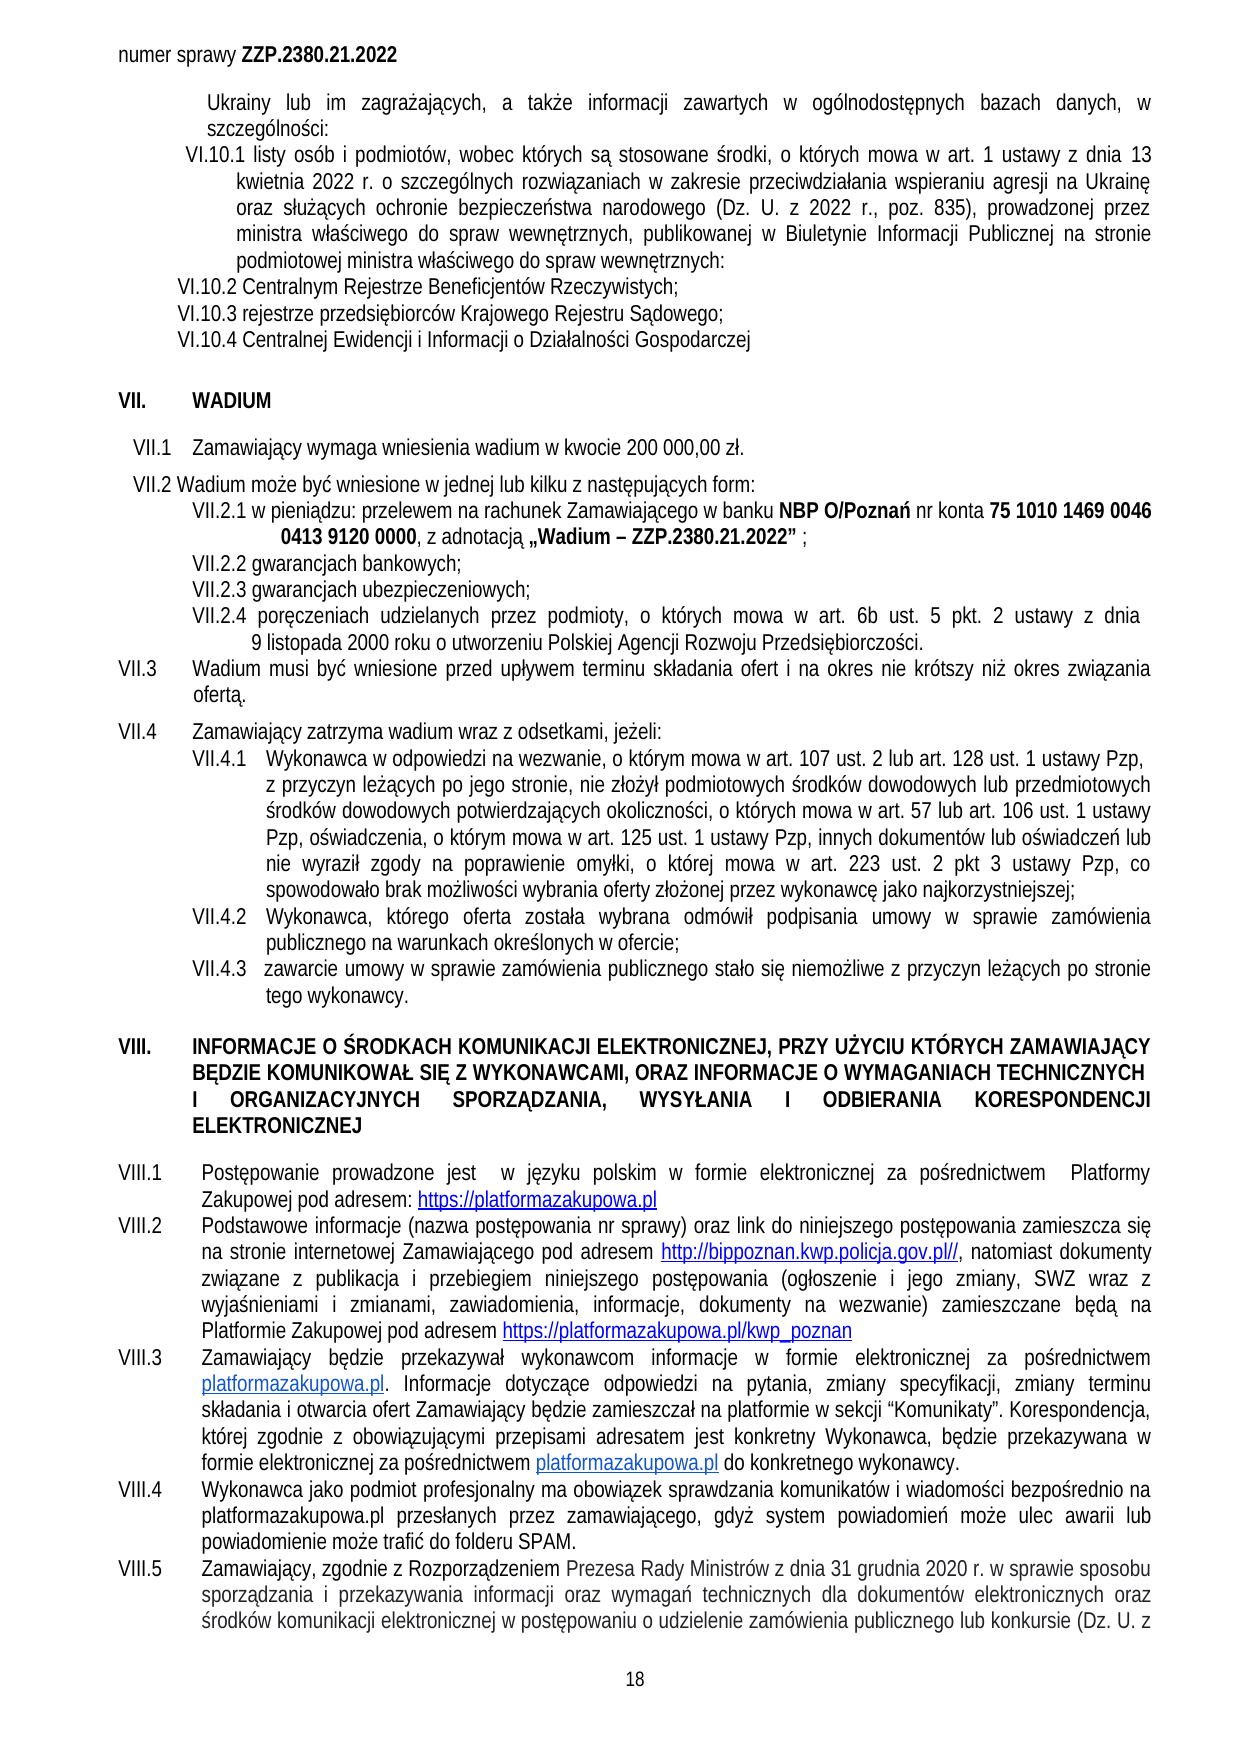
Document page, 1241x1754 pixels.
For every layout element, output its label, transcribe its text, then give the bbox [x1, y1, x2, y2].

text VII.2.4 poręczeniach udzielanych przez podmioty, o których mowa w art. 6b ust. 5 pkt. 2 ustawy z dnia 9 listopada 2000 roku o utworzeniu Polskiej Agencji Rozwoju Przedsiębiorczości. [192, 602, 1152, 655]
list Zamawiający wymaga wniesienia wadium w kwocie 200 000,00 zł. [133, 434, 1152, 460]
list INFORMACJE O ŚRODKACH KOMUNIKACJI ELEKTRONICZNEJ, PRZY UŻYCIU KTÓRYCH ZAMAWIAJĄCY BĘDZIE KOMUNIKOWAŁ SIĘ Z WYKONAWCAMI, ORAZ INFORMACJE O WYMAGANIACH TECHNICZNYCH I ORGANIZACYJNYCH SPORZĄDZANIA, WYSYŁANIA I ODBIERANIA KORESPONDENCJI ELEKTRONICZNEJ [118, 1033, 1152, 1138]
text VI.10.1 listy osób i podmiotów, wobec których są stosowane środki, o których mowa w art. 1 ustawy z dnia 13 kwietnia 2022 r. o szczególnych rozwiązaniach w zakresie przeciwdziałania wspieraniu agresji na Ukrainę oraz służących ochronie bezpieczeństwa narodowego (Dz. U. z 2022 r., poz. 835), prowadzonej przez ministra właściwego do spraw wewnętrznych, publikowanej w Biuletynie Informacji Publicznej na stronie podmiotowej ministra właściwego do spraw wewnętrznych: [177, 141, 1152, 273]
list WADIUM [118, 387, 1152, 413]
list Wykonawca, którego oferta została wybrana odmówił podpisania umowy w sprawie zamówienia publicznego na warunkach określonych w ofercie; [192, 903, 1152, 955]
text VIII.3 Zamawiający będzie przekazywał wykonawcom informacje w formie elektronicznej za pośrednictwem platformazakupowa.pl. Informacje dotyczące odpowiedzi na pytania, zmiany specyfikacji, zmiany terminu składania i otwarcia ofert Zamawiający będzie zamieszczał na platformie w sekcji “Komunikaty”. Korespondencja, której zgodnie z obowiązującymi przepisami adresatem jest konkretny Wykonawca, będzie przekazywana w formie elektronicznej za pośrednictwem platformazakupowa.pl do konkretnego wykonawcy. [118, 1344, 1152, 1476]
text VIII.4 Wykonawca jako podmiot profesjonalny ma obowiązek sprawdzania komunikatów i wiadomości bezpośrednio na platformazakupowa.pl przesłanych przez zamawiającego, gdyż system powiadomień może ulec awarii lub powiadomienie może trafić do folderu SPAM. [118, 1476, 1152, 1554]
list Wadium musi być wniesione przed upływem terminu składania ofert i na okres nie krótszy niż okres związania ofertą. [118, 655, 1152, 708]
text VII.2.3 gwarancjach ubezpieczeniowych; [192, 576, 1152, 602]
text VI.10.4 Centralnej Ewidencji i Informacji o Działalności Gospodarczej [177, 326, 1152, 352]
text VII.2.1 w pieniądzu: przelewem na rachunek Zamawiającego w banku NBP O/Poznań nr konta 75 1010 1469 0046 0413 9120 0000, z adnotacją „Wadium – ZZP.2380.21.2022” ; [192, 497, 1152, 549]
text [118, 89, 1152, 141]
list Wykonawca w odpowiedzi na wezwanie, o którym mowa w art. 107 ust. 2 lub art. 128 ust. 1 ustawy Pzp, z przyczyn leżących po jego stronie, nie złożył podmiotowych środków dowodowych lub przedmiotowych środków dowodowych potwierdzających okoliczności, o których mowa w art. 57 lub art. 106 ust. 1 ustawy Pzp, oświadczenia, o którym mowa w art. 125 ust. 1 ustawy Pzp, innych dokumentów lub oświadczeń lub nie wyraził zgody na poprawienie omyłki, o której mowa w art. 223 ust. 2 pkt 3 ustawy Pzp, co spowodowało brak możliwości wybrania oferty złożonej przez wykonawcę jako najkorzystniejszej; [192, 744, 1152, 903]
list Zamawiający zatrzyma wadium wraz z odsetkami, jeżeli: [118, 718, 1152, 744]
text VII.2.2 gwarancjach bankowych; [192, 549, 1152, 576]
text VII.2 Wadium może być wniesione w jednej lub kilku z następujących form: [133, 471, 1152, 497]
text VIII.1 Postępowanie prowadzone jest w języku polskim w formie elektronicznej za pośrednictwem Platformy Zakupowej pod adresem: https://platformazakupowa.pl [118, 1159, 1152, 1212]
text VIII.2 Podstawowe informacje (nazwa postępowania nr sprawy) oraz link do niniejszego postępowania zamieszcza się na stronie internetowej Zamawiającego pod adresem http://bippoznan.kwp.policja.gov.pl//, natomiast dokumenty związane z publikacja i przebiegiem niniejszego postępowania (ogłoszenie i jego zmiany, SWZ wraz z wyjaśnieniami i zmianami, zawiadomienia, informacje, dokumenty na wezwanie) zamieszczane będą na Platformie Zakupowej pod adresem https://platformazakupowa.pl/kwp_poznan [118, 1212, 1152, 1344]
text VI.10.2 Centralnym Rejestrze Beneficjentów Rzeczywistych; [177, 273, 1152, 299]
text VI.10.3 rejestrze przedsiębiorców Krajowego Rejestru Sądowego; [177, 299, 1152, 326]
list zawarcie umowy w sprawie zamówienia publicznego stało się niemożliwe z przyczyn leżących po stronie tego wykonawcy. [192, 955, 1152, 1008]
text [118, 1554, 1152, 1634]
